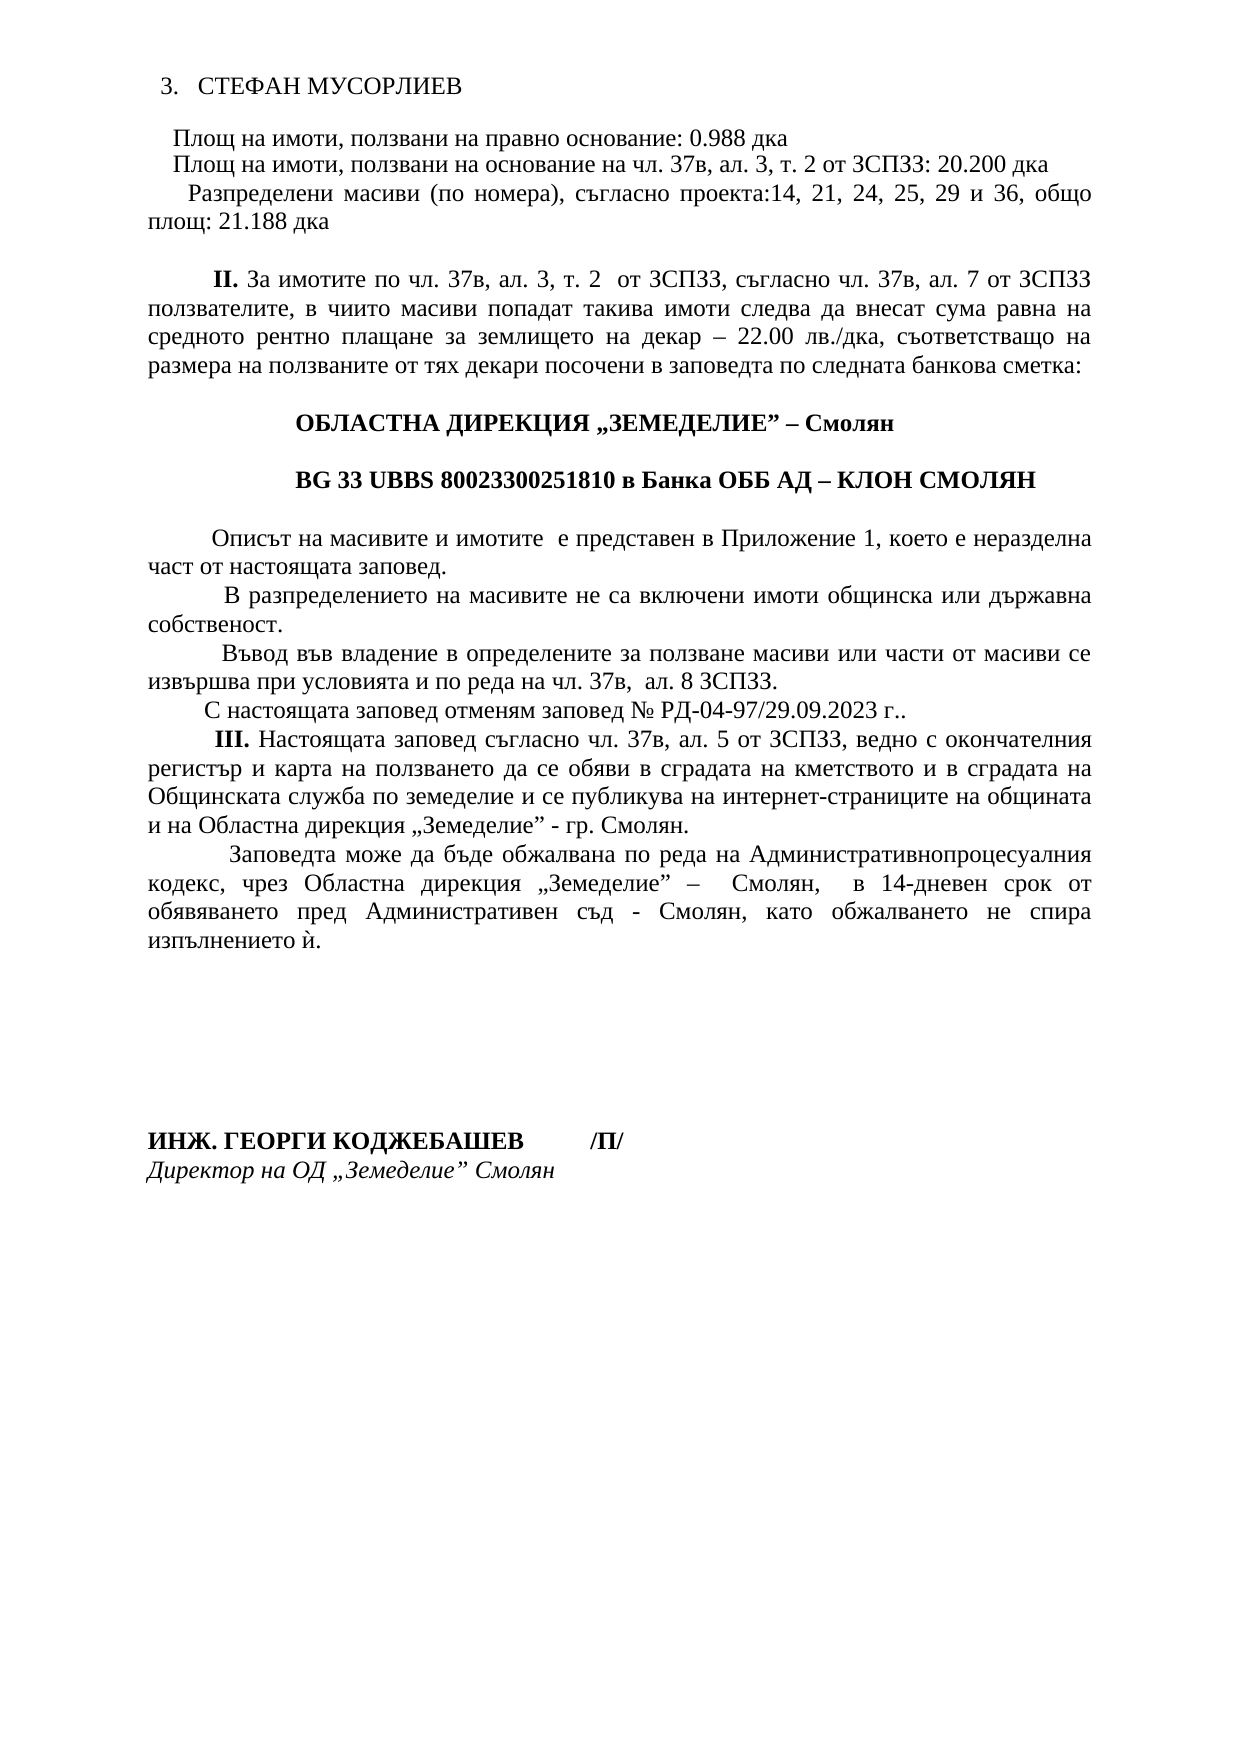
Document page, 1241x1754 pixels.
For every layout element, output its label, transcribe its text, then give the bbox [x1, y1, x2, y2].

list СТЕФАН МУСОРЛИЕВ [160, 74, 1093, 100]
text Описът на масивите и имотите е представен в Приложение 1, което е неразделна част от настоящата заповед. [148, 523, 1093, 580]
text Въвод във владение в определените за ползване масиви или части от масиви се извършва при условията и по реда на чл. 37в, ал. 8 ЗСПЗЗ. [148, 638, 1093, 695]
text С настоящата заповед отменям заповед № РД-04-97/29.09.2023 г.. [148, 695, 1093, 724]
text ОБЛАСТНА ДИРЕКЦИЯ „ЗЕМЕДЕЛИЕ” – Смолян [221, 408, 1093, 436]
text Площ на имоти, ползвани на правно основание: 0.988 дка [148, 126, 1093, 152]
text Разпределени масиви (по номера), съгласно проекта:14, 21, 24, 25, 29 и 36, общо площ: 21.188 дка [148, 178, 1093, 235]
text III. Настоящата заповед съгласно чл. 37в, ал. 5 от ЗСПЗЗ, ведно с окончателния регистър и карта на ползването да се обяви в сградата на кметството и в сградата на Общинската служба по земеделие и се публикува на интернет-страниците на общината и на Областна дирекция „Земеделие” - гр. Смолян. [148, 724, 1093, 839]
text Директор на ОД „Земеделие” Смолян [148, 1155, 1093, 1184]
text Заповедта може да бъде обжалвана по реда на Административнопроцесуалния кодекс, чрез Областна дирекция „Земеделие” – Смолян, в 14-дневен срок от обявяването пред Административен съд - Смолян, като обжалването не спира изпълнението ѝ. [148, 839, 1093, 954]
text BG 33 UBBS 80023300251810 в Банка ОББ АД – КЛОН СМОЛЯН [221, 465, 1093, 494]
text Площ на имоти, ползвани на основание на чл. 37в, ал. 3, т. 2 от ЗСПЗЗ: 20.200 дка [148, 152, 1093, 178]
text ИНЖ. ГЕОРГИ КОДЖЕБАШЕВ /П/ [148, 1126, 1093, 1155]
text II. За имотите по чл. 37в, ал. 3, т. 2 от ЗСПЗЗ, съгласно чл. 37в, ал. 7 от ЗСПЗЗ ползвателите, в чиито масиви попадат такива имоти следва да внесат сума равна на средното рентно плащане за землището на декар – 22.00 лв./дка, съответстващо на размера на ползваните от тях декари посочени в заповедта по следната банкова сметка: [148, 264, 1093, 379]
text В разпределението на масивите не са включени имоти общинска или държавна собственост. [148, 580, 1093, 638]
